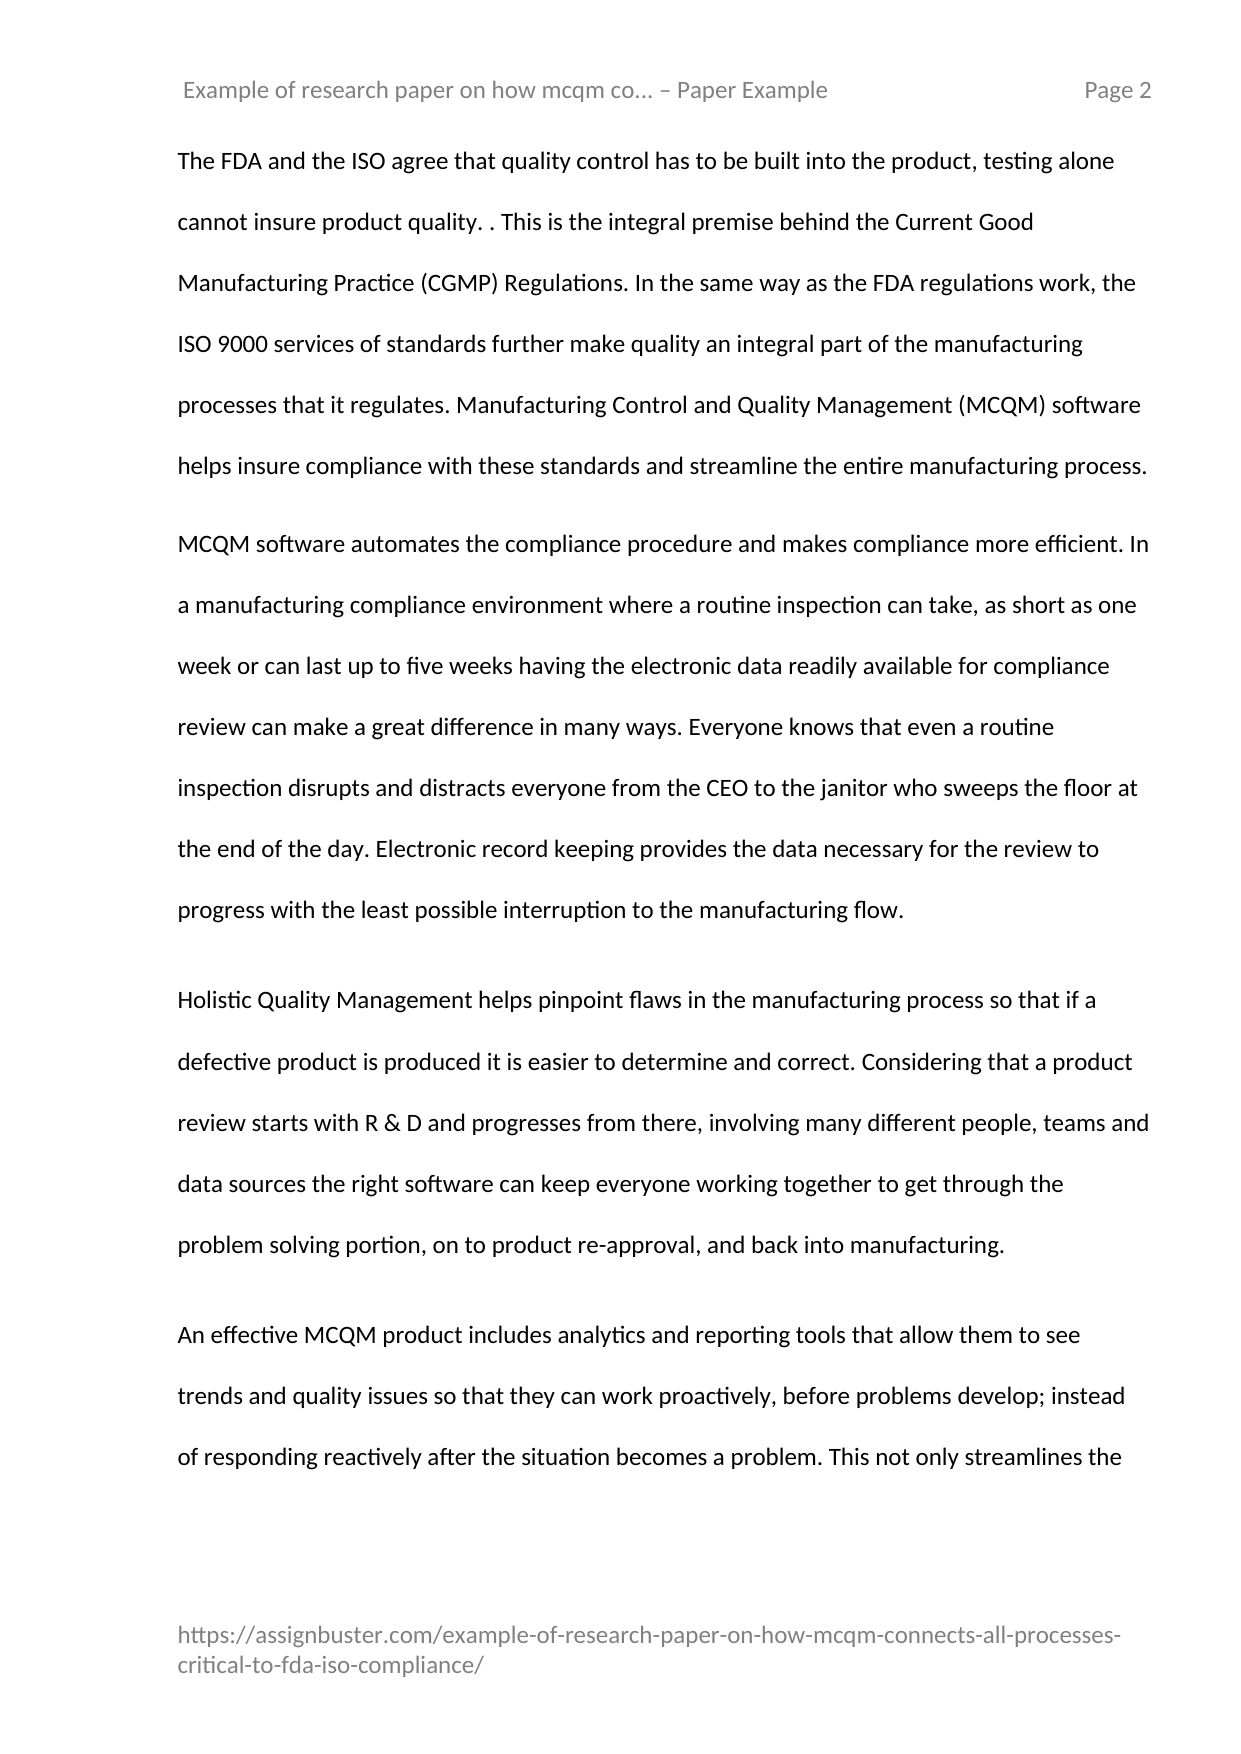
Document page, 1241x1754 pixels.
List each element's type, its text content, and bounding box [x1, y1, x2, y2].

text The FDA and the ISO agree that quality control has to be built into the product, testing alone cannot insure product quality. . This is the integral premise behind the Current Good Manufacturing Practice (CGMP) Regulations. In the same way as the FDA regulations work, the ISO 9000 services of standards further make quality an integral part of the manufacturing processes that it regulates. Manufacturing Control and Quality Management (MCQM) software helps insure compliance with these standards and streamline the entire manufacturing process. [177, 145, 1152, 481]
text MCQM software automates the compliance procedure and makes compliance more efficient. In a manufacturing compliance environment where a routine inspection can take, as short as one week or can last up to five weeks having the electronic data readily available for compliance review can make a great difference in many ways. Everyone knows that even a routine inspection disrupts and distracts everyone from the CEO to the janitor who sweeps the floor at the end of the day. Electronic record keeping provides the data necessary for the review to progress with the least possible interruption to the manufacturing flow. [177, 528, 1152, 925]
text Holistic Quality Management helps pinpoint flaws in the manufacturing process so that if a defective product is produced it is easier to determine and correct. Considering that a product review starts with R & D and progresses from there, involving many different people, teams and data sources the right software can keep everyone working together to get through the problem solving portion, on to product re-approval, and back into manufacturing. [177, 985, 1152, 1259]
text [177, 1319, 1152, 1472]
